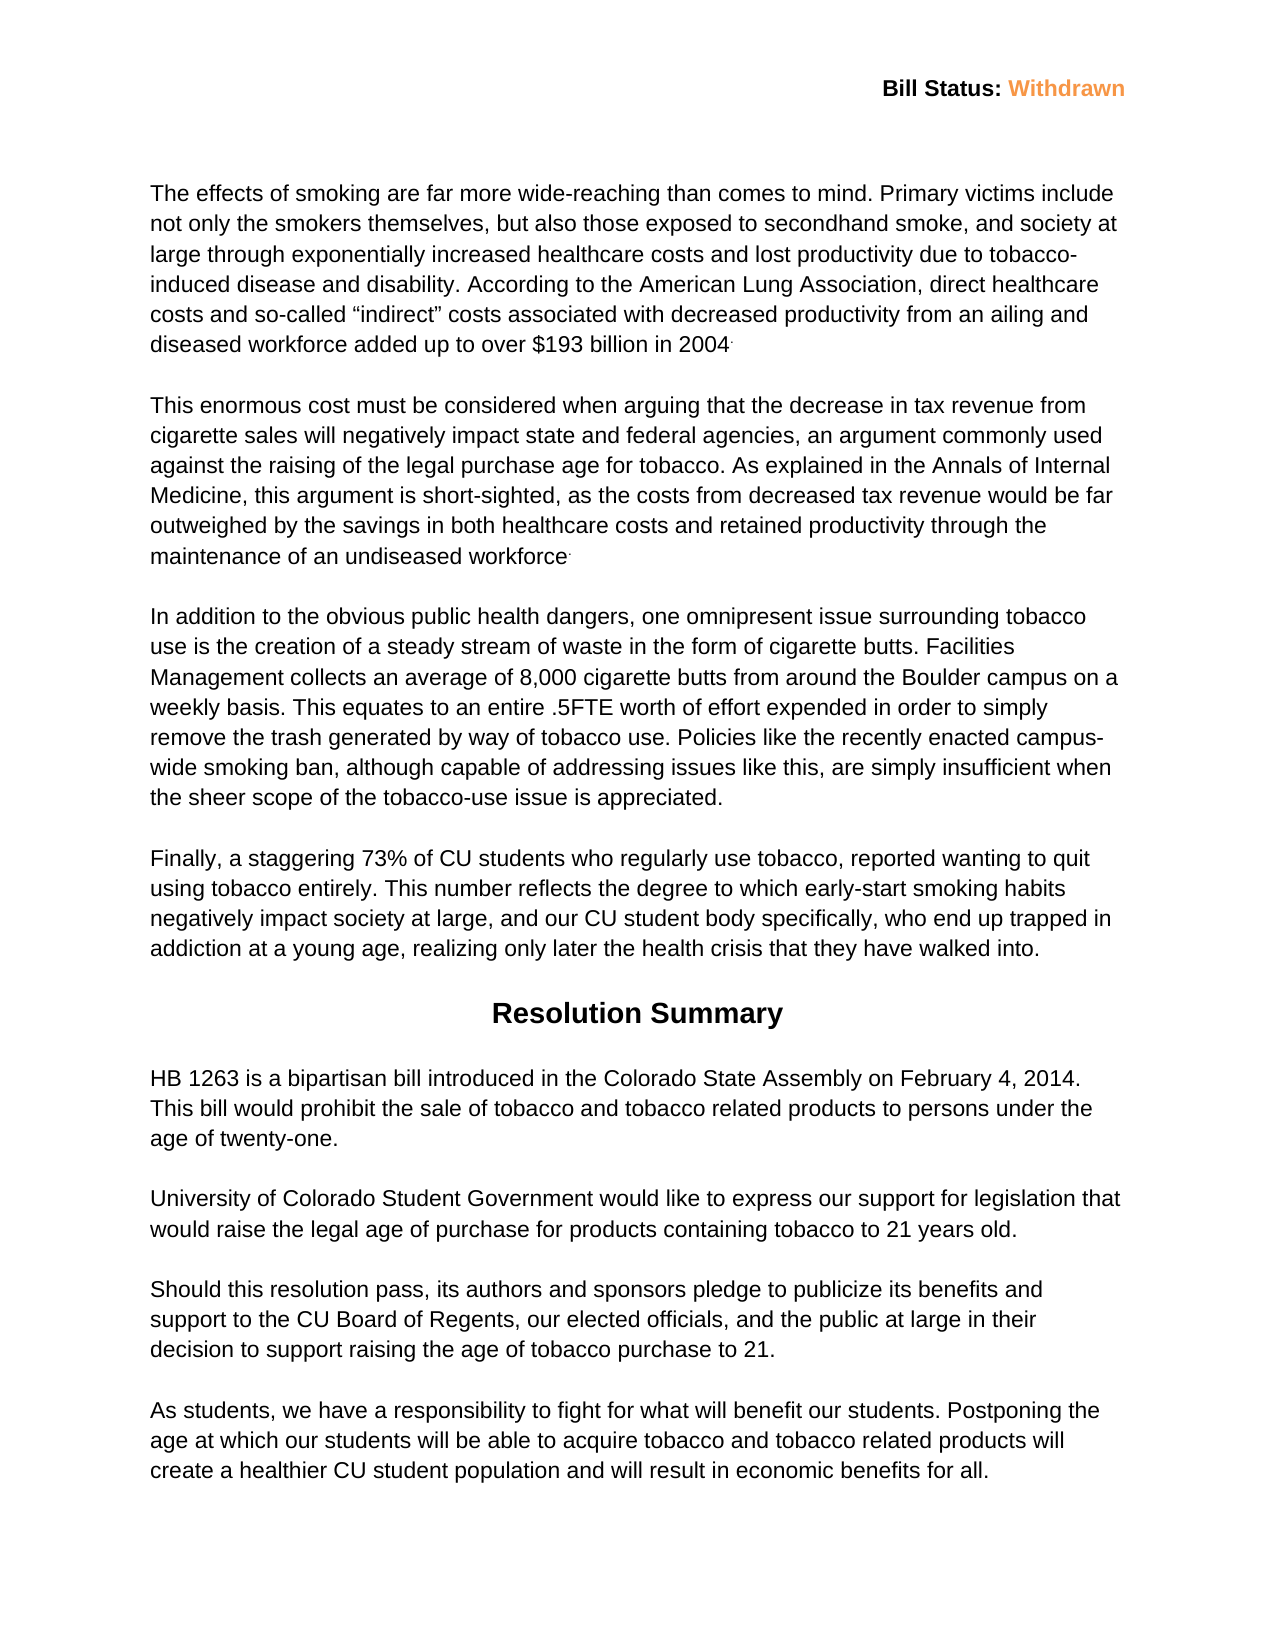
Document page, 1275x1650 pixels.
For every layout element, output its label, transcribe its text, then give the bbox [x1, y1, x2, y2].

text Finally, a staggering 73% of CU students who regularly use tobacco, reported wanting to quit using tobacco entirely. This number reflects the degree to which early-start smoking habits negatively impact society at large, and our CU student body specifically, who end up trapped in addiction at a young age, realizing only later the health crisis that they have walked into. [150, 845, 1125, 962]
text This enormous cost must be considered when arguing that the decrease in tax revenue from cigarette sales will negatively impact state and federal agencies, an argument commonly used against the raising of the legal purchase age for tobacco. As explained in the Annals of Internal Medicine, this argument is short-sighted, as the costs from decreased tax revenue would be far outweighed by the savings in both healthcare costs and retained productivity through the maintenance of an undiseased workforce. [150, 392, 1125, 569]
text As students, we have a responsibility to fight for what will benefit our students. Postponing the age at which our students will be able to acquire tobacco and tobacco related products will create a healthier CU student population and will result in economic benefits for all. [150, 1397, 1125, 1484]
text HB 1263 is a bipartisan bill introduced in the Colorado State Assembly on February 4, 2014. This bill would prohibit the sale of tobacco and tobacco related products to persons under the age of twenty-one. [150, 1064, 1125, 1151]
text The effects of smoking are far more wide-reaching than comes to mind. Primary victims include not only the smokers themselves, but also those exposed to secondhand smoke, and society at large through exponentially increased healthcare costs and lost productivity due to tobacco-induced disease and disability. According to the American Lung Association, direct healthcare costs and so-called “indirect” costs associated with decreased productivity from an ailing and diseased workforce added up to over $193 billion in 2004. [150, 180, 1125, 358]
text University of Colorado Student Government would like to express our support for legislation that would raise the legal age of purchase for products containing tobacco to 21 years old. [150, 1185, 1125, 1242]
text Resolution Summary [150, 996, 1125, 1029]
text In addition to the obvious public health dangers, one omnipresent issue surrounding tobacco use is the creation of a steady stream of waste in the form of cigarette butts. Facilities Management collects an average of 8,000 cigarette butts from around the Boulder campus on a weekly basis. This equates to an entire .5FTE worth of effort expended in order to simply remove the trash generated by way of tobacco use. Policies like the recently enacted campus-wide smoking ban, although capable of addressing issues like this, are simply insufficient when the sheer scope of the tobacco-use issue is appreciated. [150, 603, 1125, 811]
text Should this resolution pass, its authors and sponsors pledge to publicize its benefits and support to the CU Board of Regents, our elected officials, and the public at large in their decision to support raising the age of tobacco purchase to 21. [150, 1276, 1125, 1363]
